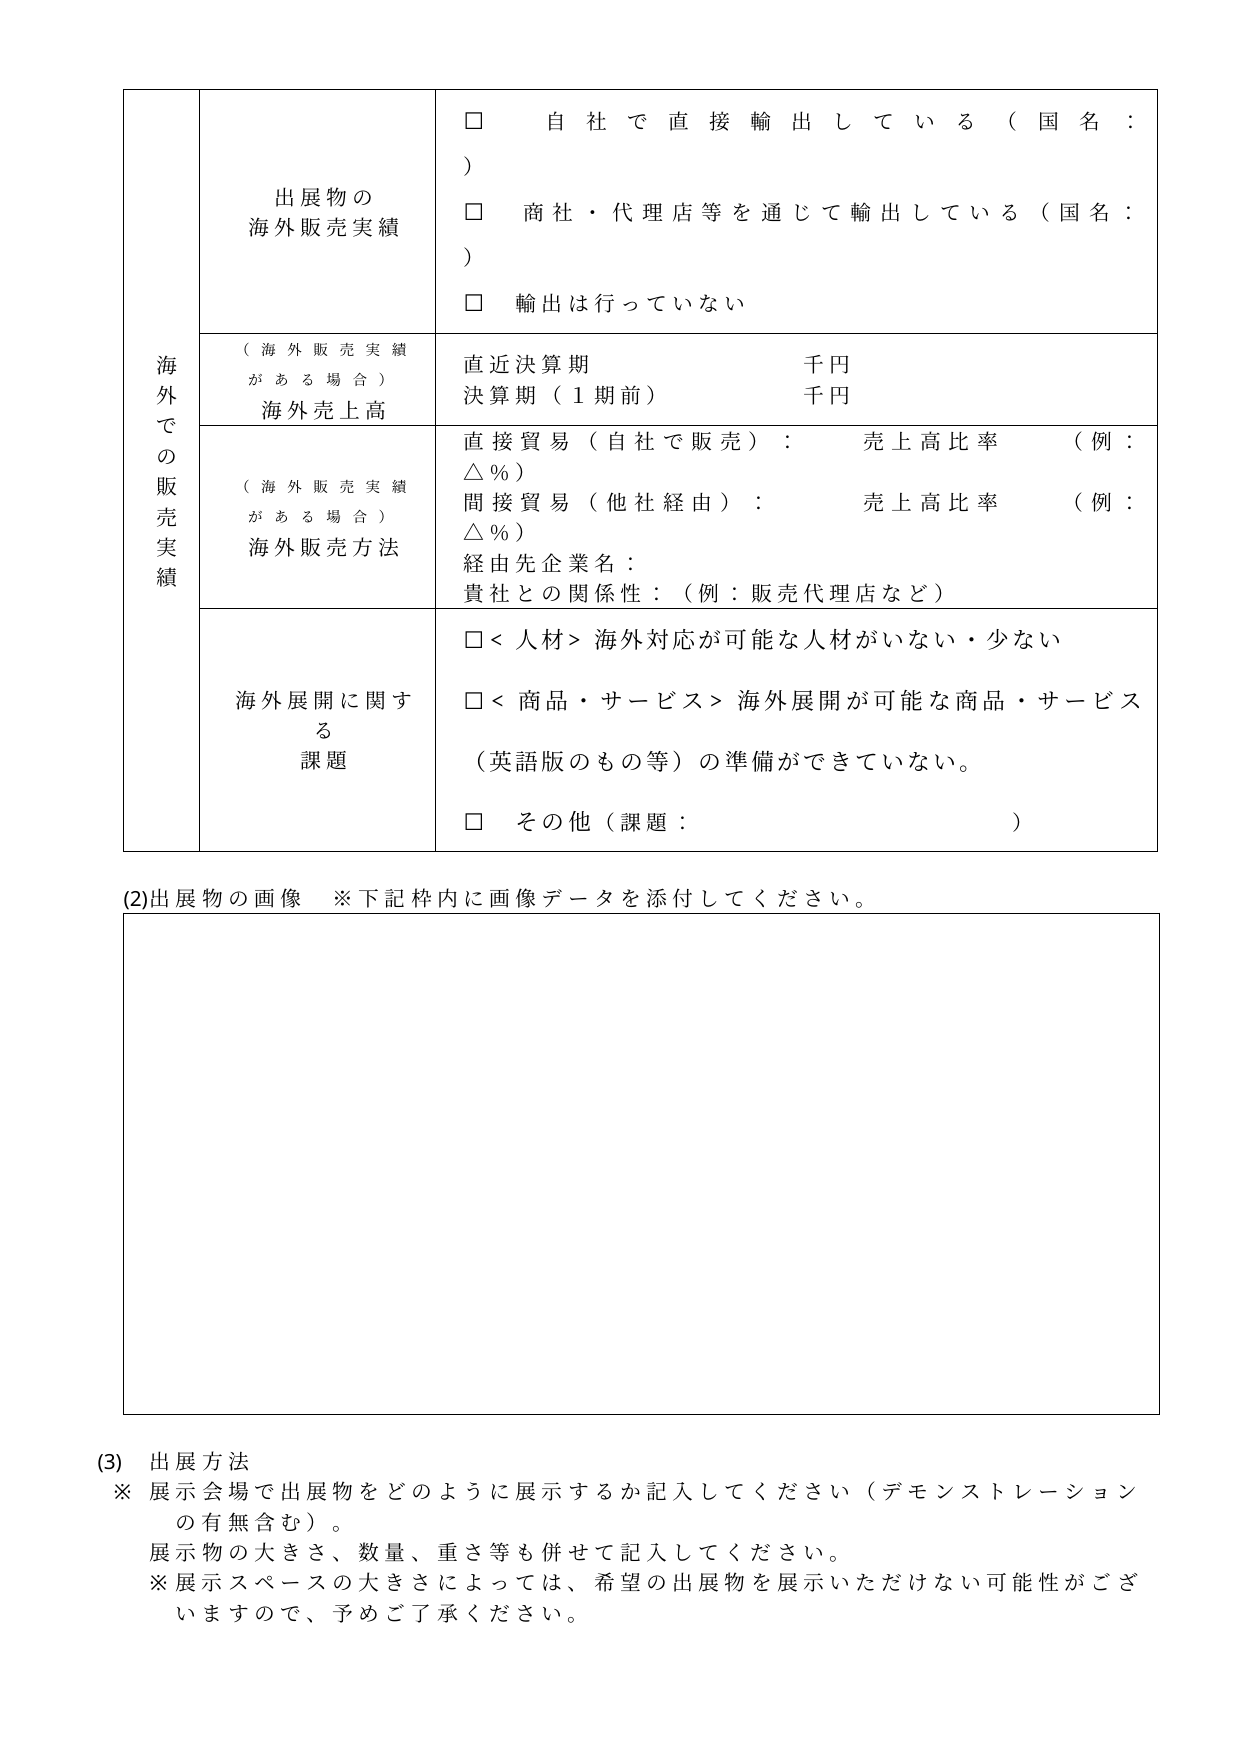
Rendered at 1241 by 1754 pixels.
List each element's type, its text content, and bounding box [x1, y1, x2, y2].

table_header [124, 914, 1159, 1414]
table_cell 直接貿易（自社で販売）： 売上高比率 （例：△％） 間接貿易（他社経由）： 売上高比率 （例：△％） 経由先企業名： 貴社との関係性：（例：販売代理店など） [436, 426, 1157, 607]
table_cell <人材>海外対応が可能な人材がいない・少ない <商品・サービス>海外展開が可能な商品・サービス（英語版のもの等）の準備ができていない。 その他（課題： ） [436, 609, 1157, 851]
text 展示物の大きさ、数量、重さ等も併せて記入してください。 [97, 1536, 1143, 1567]
text ※展示スペースの大きさによっては、希望の出展物を展示いただけない可能性がございますので、予めご了承ください。 [131, 1567, 1143, 1627]
table_cell 直近決算期 千円 決算期（１期前） 千円 [436, 334, 1157, 424]
text (3) 出展方法 [97, 1445, 1143, 1476]
table_cell （海外販売実績がある場合） 海外販売方法 [200, 426, 435, 607]
table_cell 自社で直接輸出している（国名： ） 商社・代理店等を通じて輸出している（国名： ） 輸出は行っていない [436, 90, 1157, 332]
table_cell （海外販売実績がある場合） 海外売上高 [200, 334, 435, 424]
table_cell 海外展開に関する 課題 [200, 609, 435, 851]
text (2)出展物の画像 ※下記枠内に画像データを添付してください。 [97, 882, 1143, 913]
table_cell 出展物の 海外販売実績 [200, 90, 435, 332]
text ※展示会場で出展物をどのように展示するか記入してください（デモンストレーションの有無含む）。 [97, 1476, 1143, 1536]
table_cell 海外での 販売実績 [124, 90, 199, 851]
